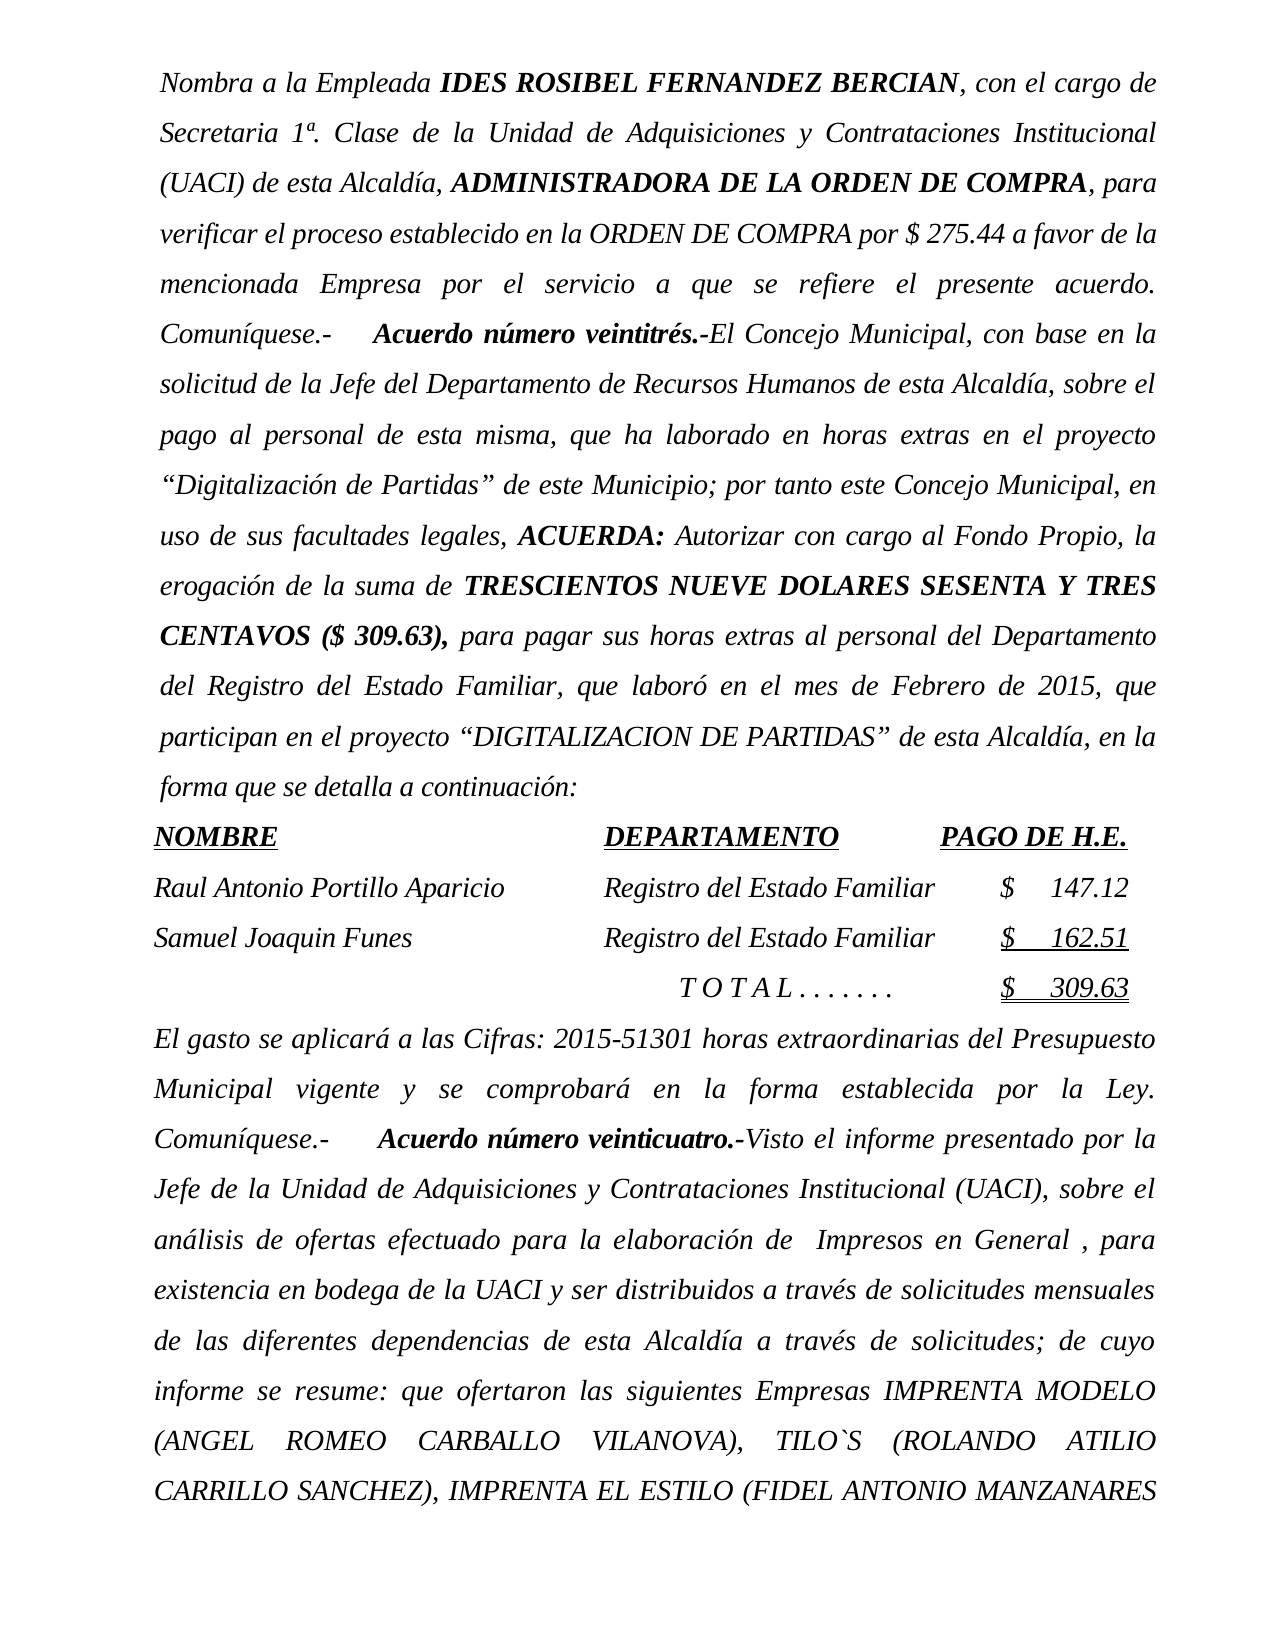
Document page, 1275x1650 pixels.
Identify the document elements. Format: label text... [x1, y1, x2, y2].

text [159, 65, 1157, 803]
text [153, 1021, 1157, 1507]
text Samuel Joaquin Funes Registro del Estado Familiar $ 162.51 [153, 920, 1157, 954]
text NOMBRE DEPARTAMENTO PAGO DE H.E. [153, 820, 1157, 853]
text T O T A L . . . . . . . $ 309.63 [153, 971, 1157, 1004]
text Raul Antonio Portillo Aparicio Registro del Estado Familiar $ 147.12 [153, 870, 1157, 903]
